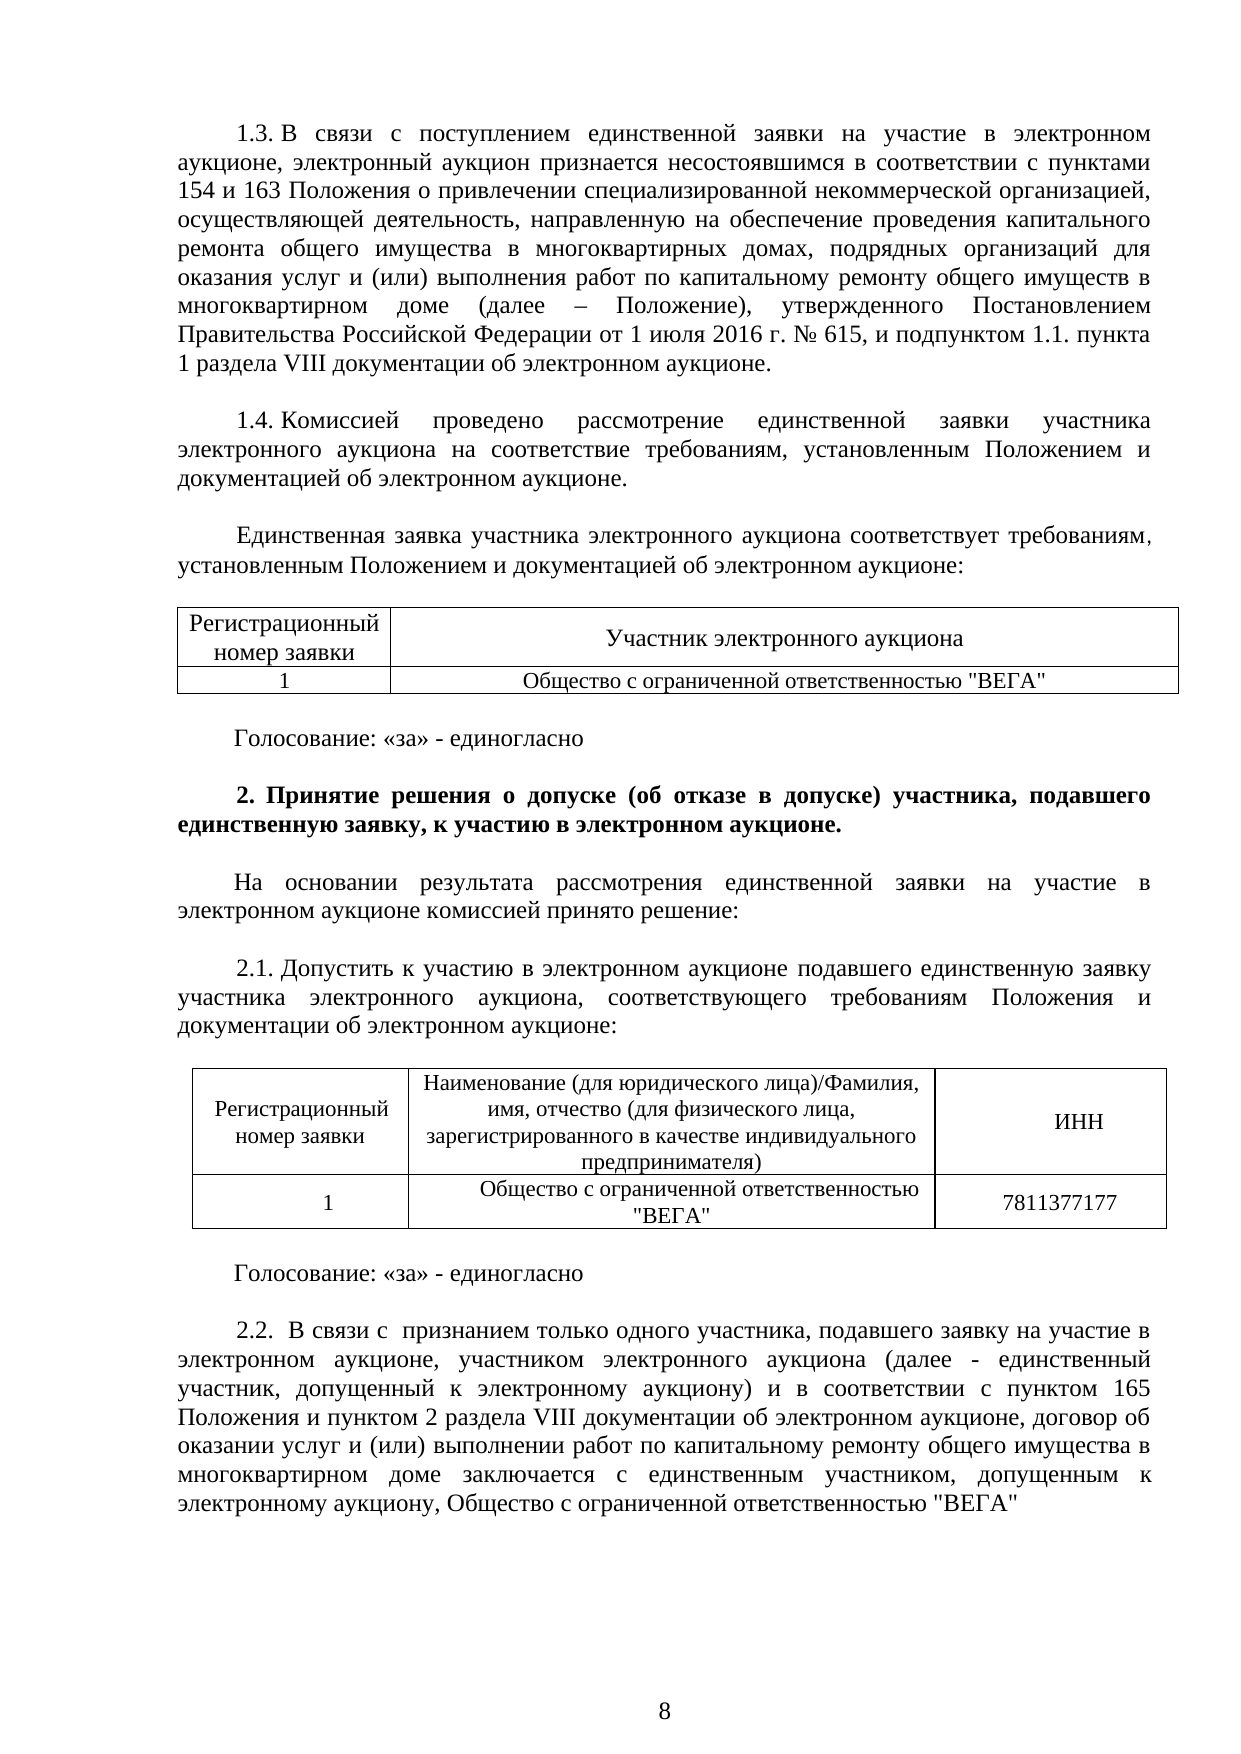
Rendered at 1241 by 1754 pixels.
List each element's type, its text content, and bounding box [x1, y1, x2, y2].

list В связи с признанием только одного участника, подавшего заявку на участие в электронном аукционе, участником электронного аукциона (далее - единственный участник, допущенный к электронному аукциону) и в соответствии с пунктом 165 Положения и пунктом 2 раздела VIII документации об электронном аукционе, договор об оказании услуг и (или) выполнении работ по капитальному ремонту общего имущества в многоквартирном доме заключается с единственным участником, допущенным к электронному аукциону, Общество с ограниченной ответственностью "ВЕГА" [177, 1315, 1152, 1517]
table_header ИНН [936, 1069, 1166, 1174]
table_cell 7811377177 [936, 1175, 1166, 1228]
list В связи с поступлением единственной заявки на участие в электронном аукционе, электронный аукцион признается несостоявшимся в соответствии с пунктами 154 и 163 Положения о привлечении специализированной некоммерческой организацией, осуществляющей деятельность, направленную на обеспечение проведения капитального ремонта общего имущества в многоквартирных домах, подрядных организаций для оказания услуг и (или) выполнения работ по капитальному ремонту общего имуществ в многоквартирном доме (далее – Положение), утвержденного Постановлением Правительства Российской Федерации от 1 июля 2016 г. № 615, и подпунктом 1.1. пункта 1 раздела VIII документации об электронном аукционе. [177, 118, 1152, 377]
table_header Регистрационный номер заявки [193, 1069, 408, 1174]
table_header Участник электронного аукциона [391, 608, 1178, 666]
text Голосование: «за» - единогласно [177, 1258, 1152, 1287]
table_cell Общество с ограниченной ответственностью "ВЕГА" [409, 1175, 934, 1228]
table_cell Общество с ограниченной ответственностью "ВЕГА" [391, 667, 1178, 693]
table_cell 1 [178, 667, 390, 693]
list Комиссией проведено рассмотрение единственной заявки участника электронного аукциона на соответствие требованиям, установленным Положением и документацией об электронном аукционе. [177, 406, 1152, 492]
table_cell 1 [193, 1175, 408, 1228]
text Единственная заявка участника электронного аукциона соответствует требованиям, установленным Положением и документацией об электронном аукционе: [177, 521, 1152, 578]
list Допустить к участию в электронном аукционе подавшего единственную заявку участника электронного аукциона, соответствующего требованиям Положения и документации об электронном аукционе: [177, 953, 1152, 1039]
text Голосование: «за» - единогласно [177, 723, 1152, 752]
table_header Регистрационный номер заявки [178, 608, 390, 666]
table_header Наименование (для юридического лица)/Фамилия, имя, отчество (для физического лица, зарегистрированного в качестве индивидуального предпринимателя) [409, 1069, 934, 1174]
text На основании результата рассмотрения единственной заявки на участие в электронном аукционе комиссией принято решение: [177, 867, 1152, 924]
list Принятие решения о допуске (об отказе в допуске) участника, подавшего единственную заявку, к участию в электронном аукционе. [177, 780, 1152, 838]
